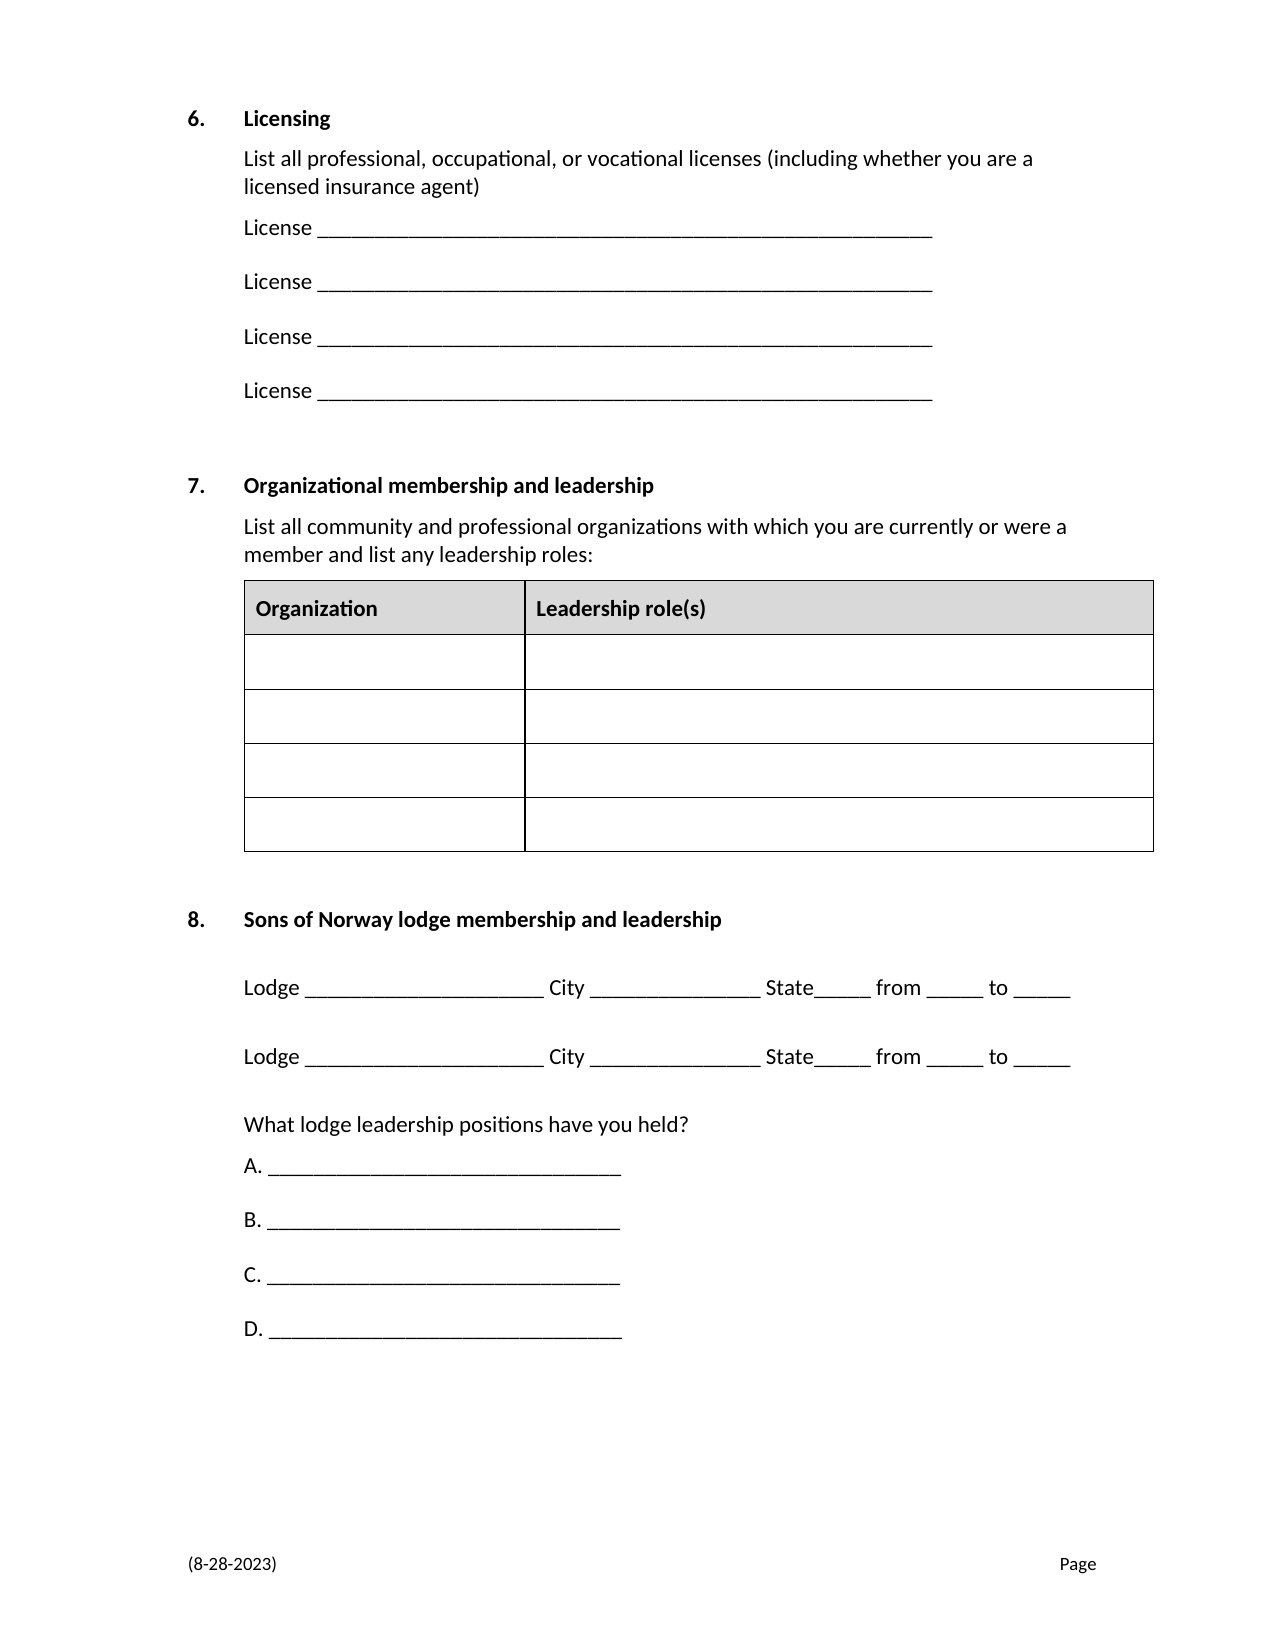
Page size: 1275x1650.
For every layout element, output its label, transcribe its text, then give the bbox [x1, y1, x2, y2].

table_cell [526, 635, 1153, 688]
table_cell [526, 690, 1153, 742]
text List all professional, occupational, or vocational licenses (including whether you are a licensed insurance agent) [244, 144, 1087, 200]
table_cell [245, 798, 524, 851]
text C. _______________________________ [244, 1260, 1087, 1288]
text List all community and professional organizations with which you are currently or were a member and list any leadership roles: [244, 512, 1087, 568]
table_header Leadership role(s) [526, 581, 1153, 634]
text A. _______________________________ [244, 1151, 1087, 1179]
text What lodge leadership positions have you held? [244, 1110, 1087, 1138]
table_cell [526, 744, 1153, 797]
text 6. Licensing [187, 104, 1087, 132]
text 8. Sons of Norway lodge membership and leadership [187, 905, 1087, 933]
table_cell [245, 744, 524, 797]
text License ______________________________________________________ [244, 267, 1087, 295]
text B. _______________________________ [244, 1205, 1087, 1233]
text D. _______________________________ [244, 1314, 1087, 1342]
table_cell [526, 798, 1153, 851]
text License ______________________________________________________ [244, 376, 1087, 404]
table_header Organization [245, 581, 524, 634]
text License ______________________________________________________ [244, 213, 1087, 241]
text Lodge _____________________ City _______________ State_____ from _____ to _____ [244, 973, 1087, 1001]
text 7. Organizational membership and leadership [187, 471, 1087, 499]
text License ______________________________________________________ [244, 322, 1087, 350]
text Lodge _____________________ City _______________ State_____ from _____ to _____ [244, 1042, 1087, 1070]
table_cell [245, 690, 524, 742]
table_cell [245, 635, 524, 688]
